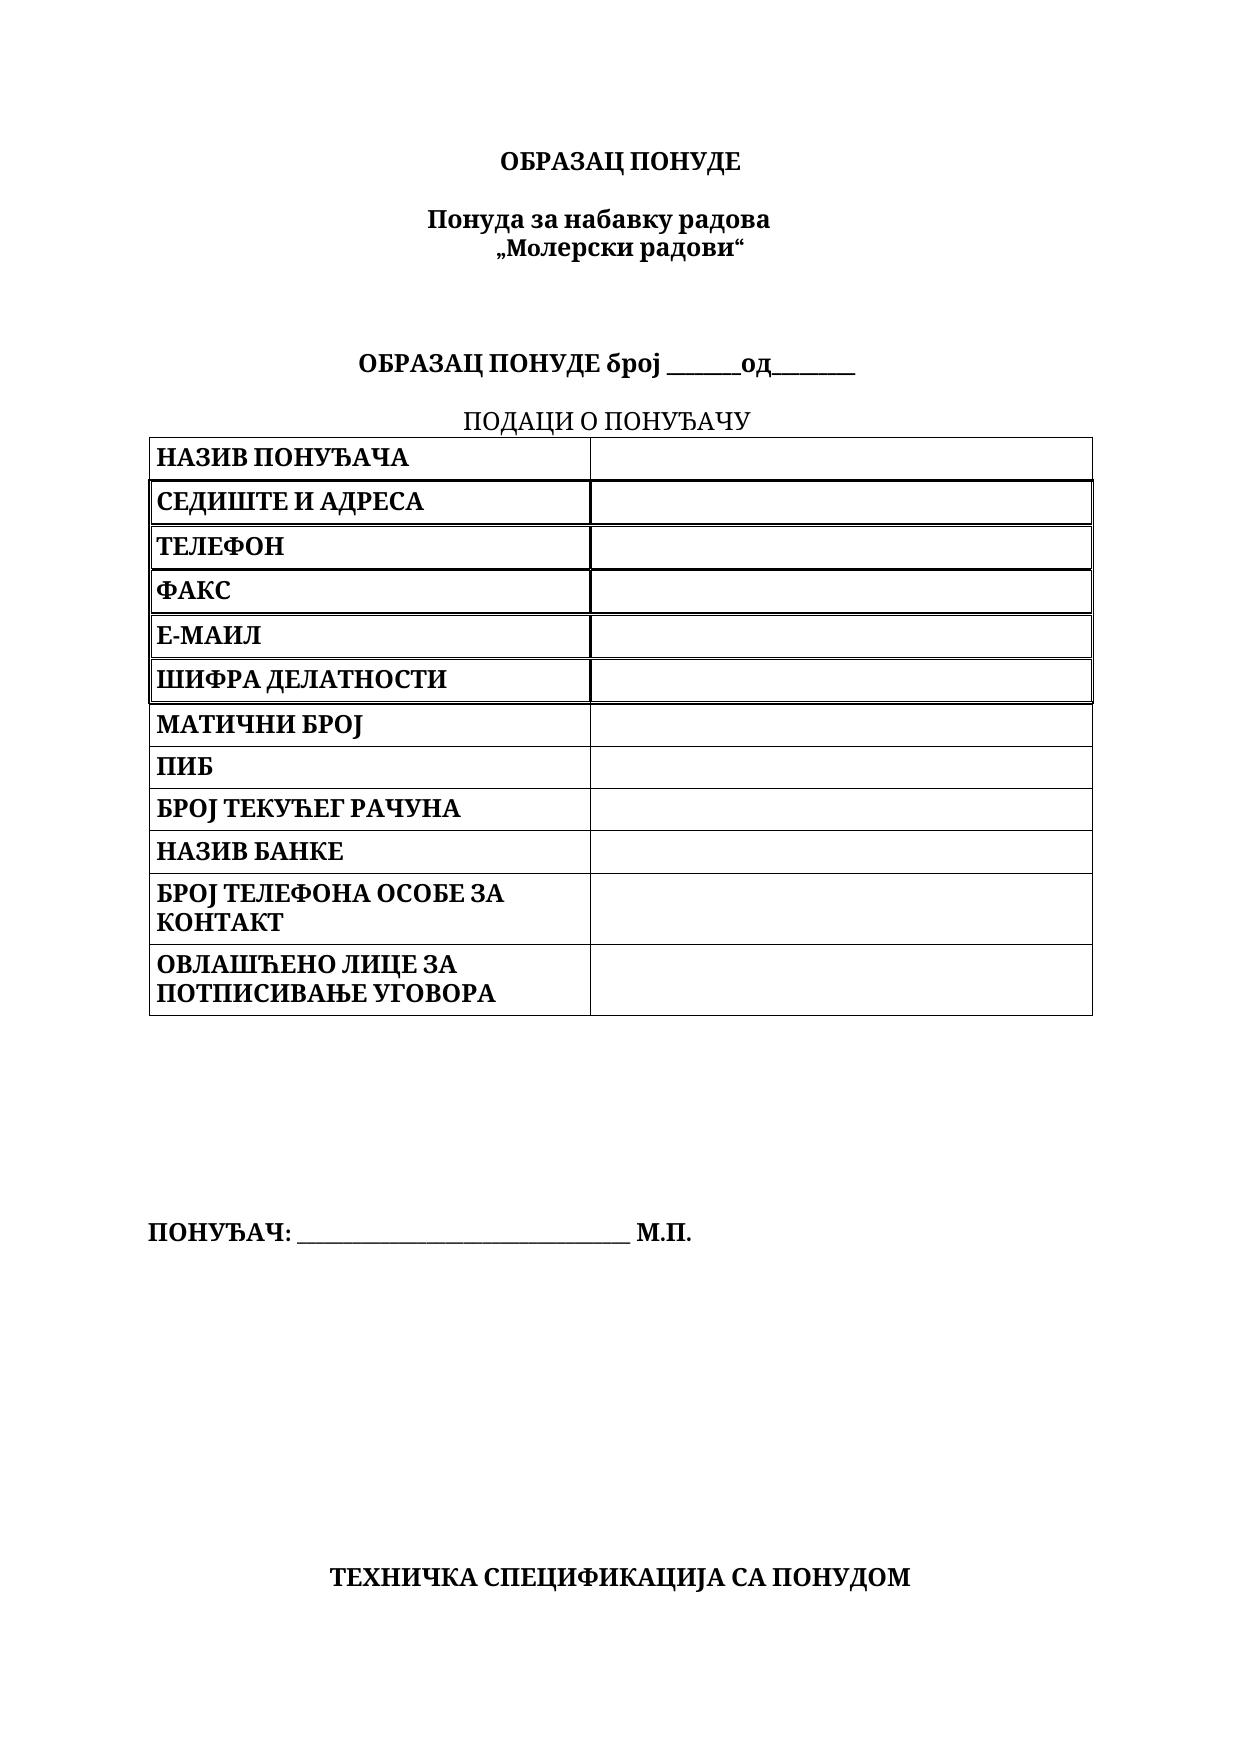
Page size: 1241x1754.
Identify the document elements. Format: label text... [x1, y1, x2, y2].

table_cell [591, 945, 1092, 1015]
table_cell ПИБ [150, 747, 590, 788]
text ТЕХНИЧКА СПЕЦИФИКАЦИЈА СА ПОНУДОМ [148, 1564, 1093, 1592]
text „Moлерски радови“ [148, 234, 1093, 263]
table_cell ОВЛАШЋЕНО ЛИЦЕ ЗА ПОТПИСИВАЊЕ УГОВОРА [150, 945, 590, 1015]
table_cell [592, 660, 1091, 701]
table_cell [591, 874, 1092, 944]
text ПОДАЦИ О ПОНУЂАЧУ [148, 408, 1066, 437]
table_cell [592, 616, 1091, 657]
text ОБРАЗАЦ ПОНУДЕ број ________од_________ [148, 350, 1066, 379]
text Понуда за набавку радова [148, 205, 1050, 234]
table_cell ФАКС [152, 571, 589, 612]
table_cell [591, 747, 1092, 788]
table_cell БРОЈ ТЕКУЋЕГ РАЧУНА [150, 789, 590, 830]
table_cell ШИФРА ДЕЛАТНОСТИ [152, 660, 589, 701]
text ОБРАЗАЦ ПОНУДЕ [148, 148, 1093, 176]
table_cell [592, 482, 1091, 523]
table_cell [592, 527, 1091, 568]
table_cell НАЗИВ БАНКЕ [150, 831, 590, 873]
table_cell [591, 831, 1092, 873]
table_header НАЗИВ ПОНУЂАЧА [150, 438, 590, 479]
table_cell БРОЈ ТЕЛЕФОНА ОСОБЕ ЗА КОНТАКТ [150, 874, 590, 944]
table_cell [591, 705, 1092, 746]
table_header [591, 438, 1092, 479]
table_cell Е-МАИЛ [152, 616, 589, 657]
table_cell МАТИЧНИ БРОЈ [150, 705, 590, 746]
text ПОНУЂАЧ: ____________________________________ М.П. [148, 1219, 1093, 1247]
table_cell [592, 571, 1091, 612]
table_cell ТЕЛЕФОН [152, 527, 589, 568]
table_cell СЕДИШТЕ И АДРЕСА [152, 482, 589, 523]
table_cell [591, 789, 1092, 830]
